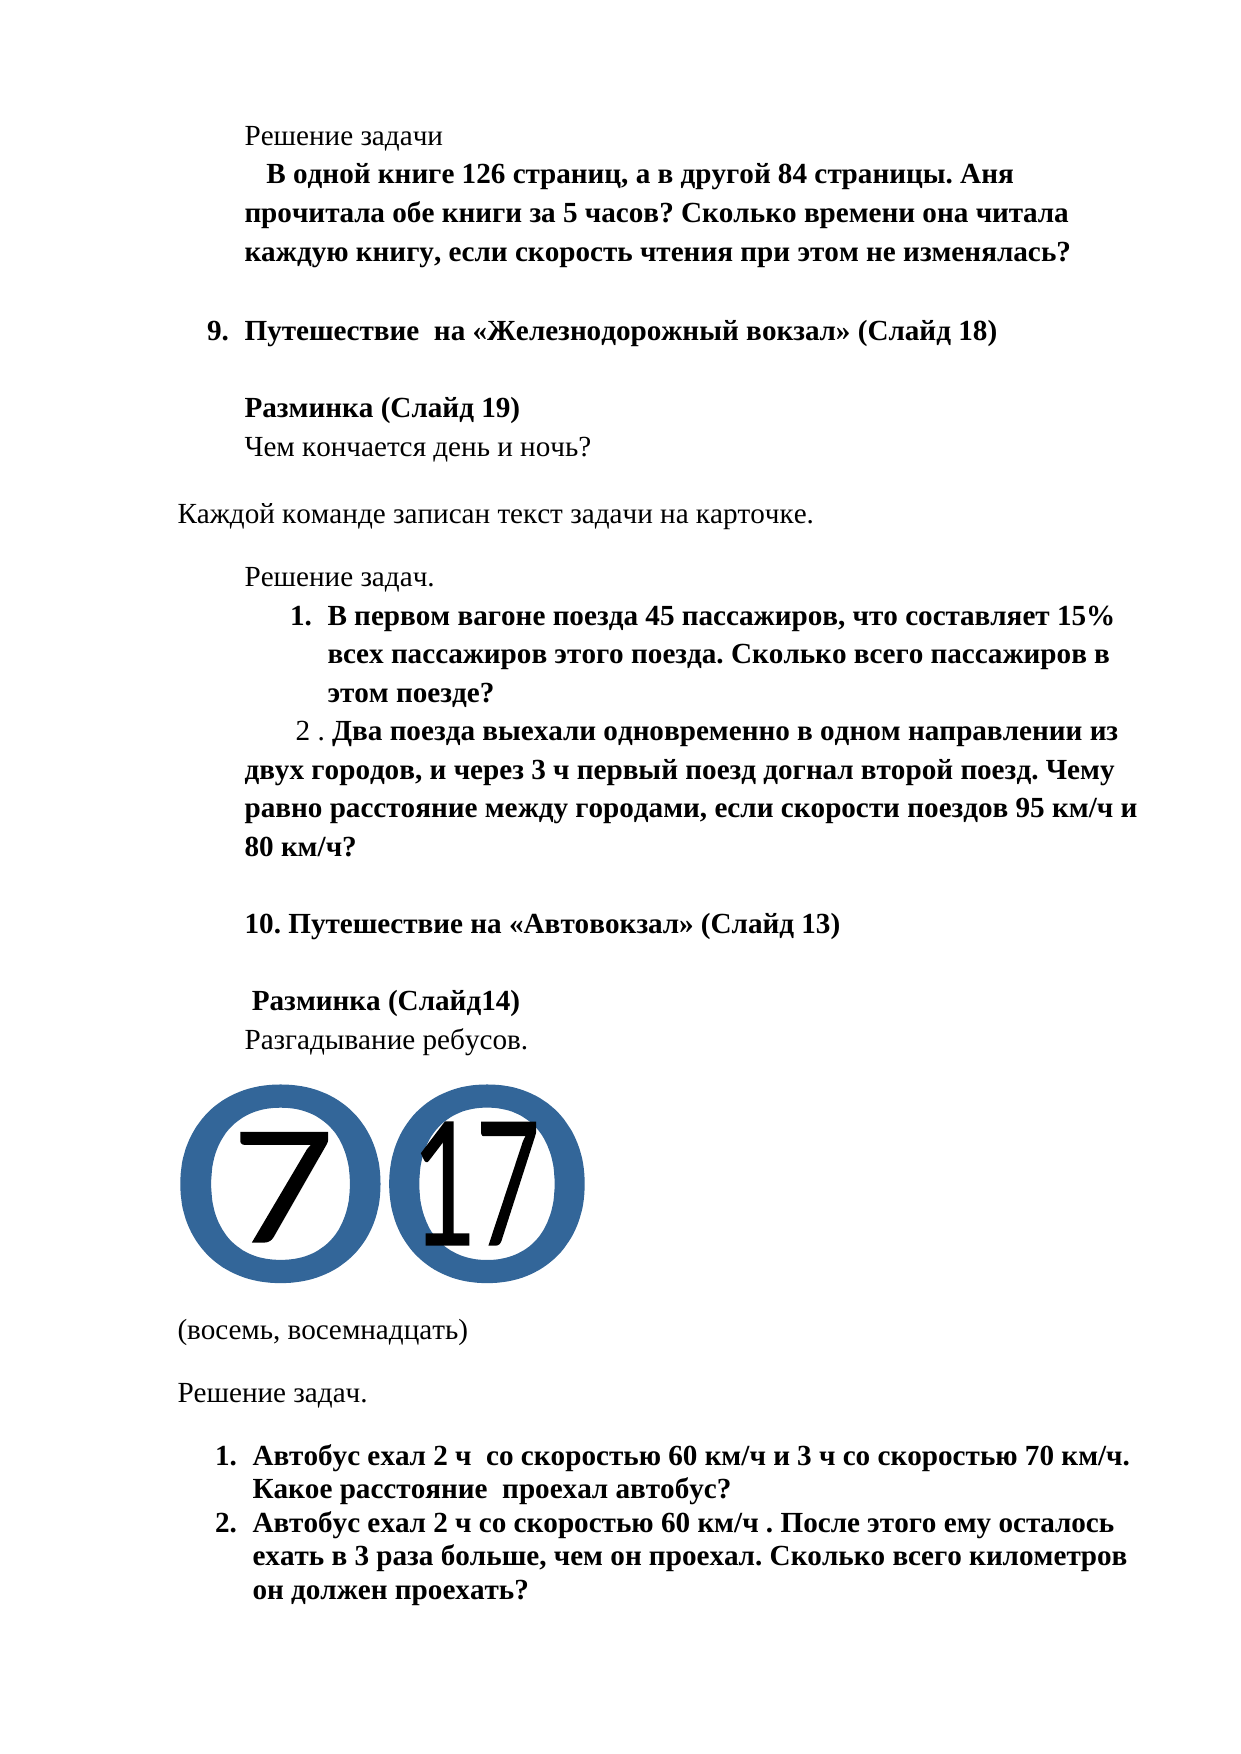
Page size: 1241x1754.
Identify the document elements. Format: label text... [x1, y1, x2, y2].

list Автобус ехал 2 ч со скоростью 60 км/ч и 3 ч со скоростью 70 км/ч. Какое расстояние проехал автобус? [215, 1438, 1152, 1505]
text (восемь, восемнадцать) [177, 1312, 1152, 1346]
text Каждой команде записан текст задачи на карточке. [177, 497, 1152, 530]
list Решение задач. [244, 559, 1152, 593]
list В одной книге 126 страниц, а в другой 84 страницы. Аня прочитала обе книги за 5 часов? Сколько времени она читала каждую книгу, если скорость чтения при этом не изменялась? [244, 157, 1152, 267]
list Решение задачи [244, 118, 1152, 152]
list Разминка (Слайд14) [244, 983, 1152, 1017]
text Решение задач. [177, 1375, 1152, 1409]
list 2 . Два поезда выехали одновременно в одном направлении из двух городов, и через 3 ч первый поезд догнал второй поезд. Чему равно расстояние между городами, если скорости поездов 95 км/ч и 80 км/ч? [244, 713, 1152, 863]
list Автобус ехал 2 ч со скоростью 60 км/ч . После этого ему осталось ехать в 3 раза больше, чем он проехал. Сколько всего километров он должен проехать? [215, 1505, 1152, 1606]
list Разгадывание ребусов. [244, 1022, 1152, 1055]
list Чем кончается день и ночь? [244, 429, 1152, 462]
list 10. Путешествие на «Автовокзал» (Слайд 13) [244, 906, 1152, 940]
list Разминка (Слайд 19) [244, 390, 1152, 424]
list В первом вагоне поезда 45 пассажиров, что составляет 15% всех пассажиров этого поезда. Сколько всего пассажиров в этом поезде? [290, 598, 1152, 708]
list Путешествие на «Железнодорожный вокзал» (Слайд 18) [207, 313, 1152, 347]
